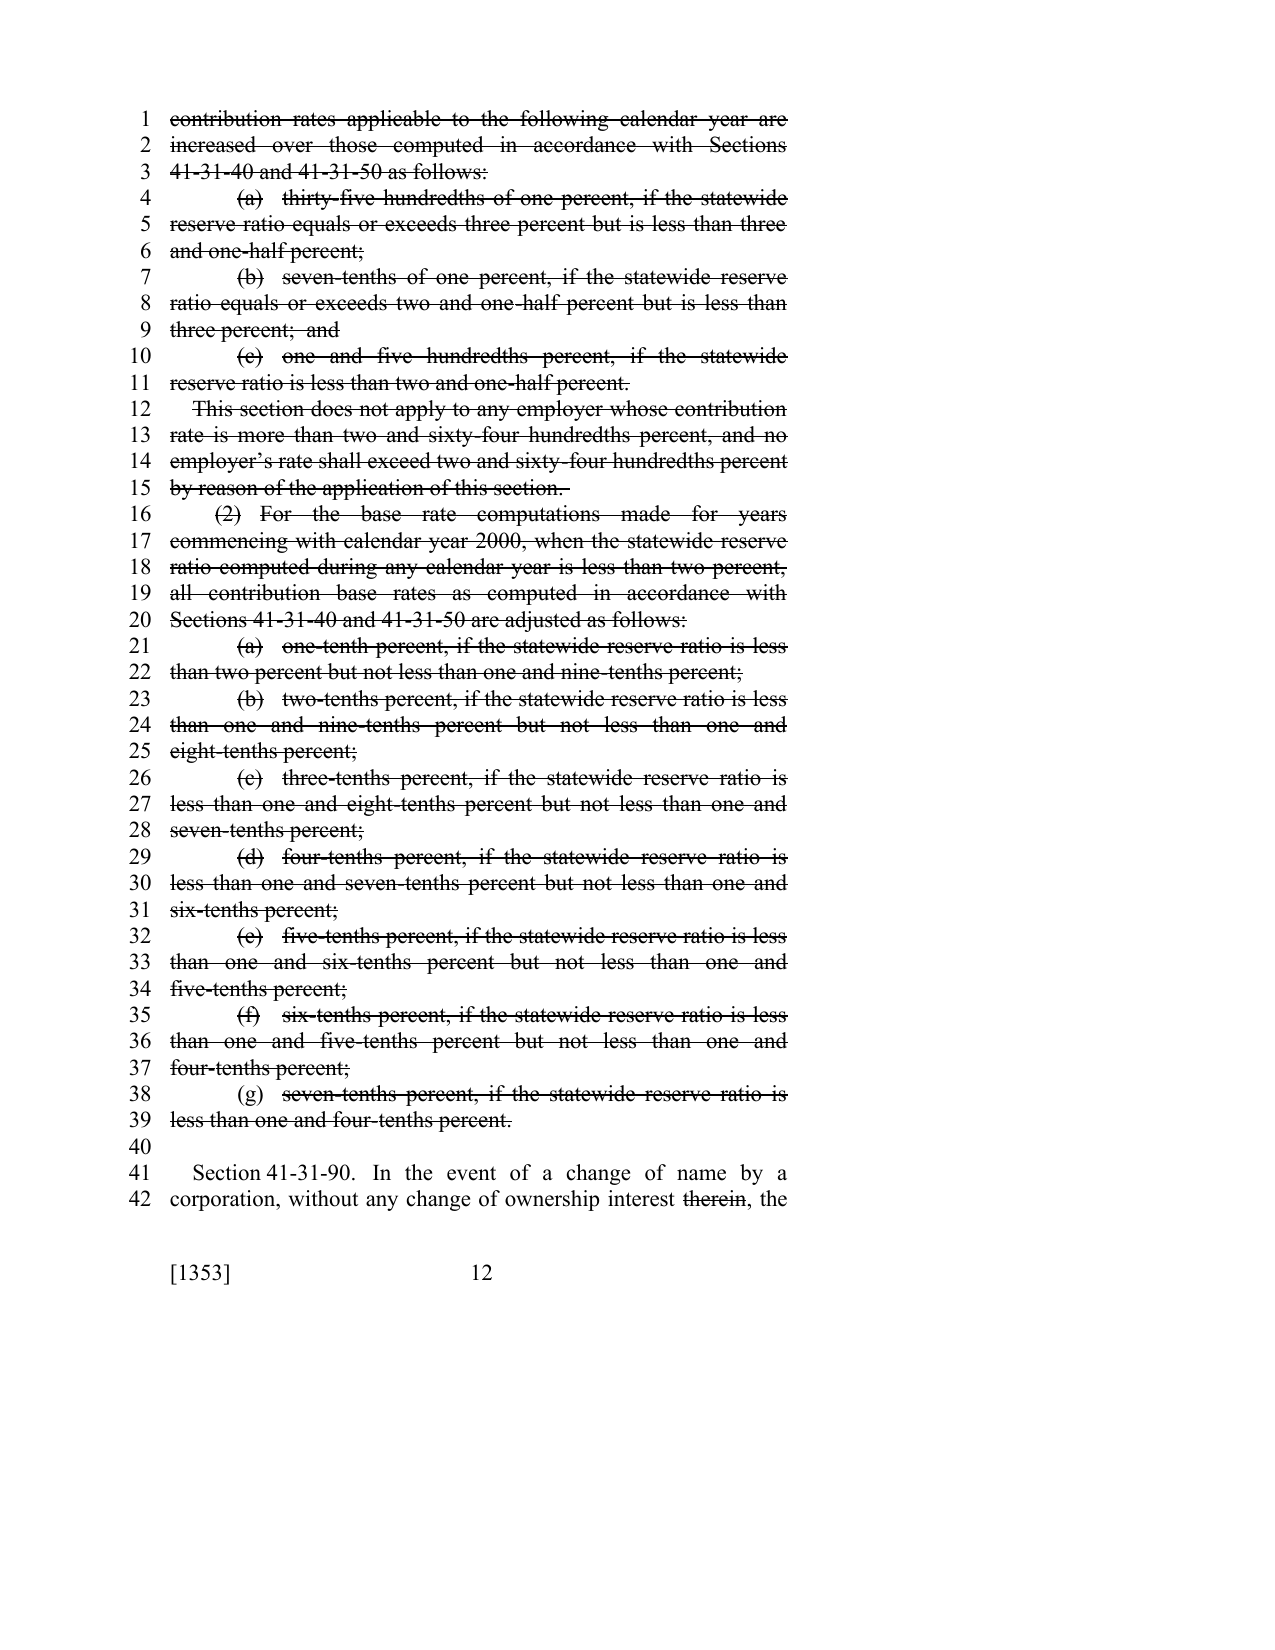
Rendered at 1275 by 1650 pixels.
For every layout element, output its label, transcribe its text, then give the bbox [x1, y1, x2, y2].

text (2) For the base rate computations made for years commencing with calendar year 2000, when the statewide reserve ratio computed during any calendar year is less than two percent, all contribution base rates as computed in accordance with Sections 41-31-40 and 41-31-50 are adjusted as follows: [169, 500, 787, 541]
text (d) four-tenths percent, if the statewide reserve ratio is less than one and seven-tenths percent but not less than one and six-tenths percent; [169, 843, 787, 884]
text (c) one and five hundredths percent, if the statewide reserve ratio is less than two and one-half percent. [169, 342, 787, 395]
text (f) six-tenths percent, if the statewide reserve ratio is less than one and five-tenths percent but not less than one and four-tenths percent; [169, 1043, 787, 1080]
text This section does not apply to any employer whose contribution rate is more than two and sixty-four hundredths percent, and no employer’s rate shall exceed two and sixty-four hundredths percent by reason of the application of this section. [169, 395, 787, 436]
text (a) thirty-five hundredths of one percent, if the statewide reserve ratio equals or exceeds three percent but is less than three and one-half percent; [169, 184, 787, 225]
text (b) two-tenths percent, if the statewide reserve ratio is less than one and nine-tenths percent but not less than one and eight-tenths percent; [169, 726, 787, 764]
text (c) three-tenths percent, if the statewide reserve ratio is less than one and eight-tenths percent but not less than one and seven-tenths percent; [169, 806, 787, 843]
text (f) six-tenths percent, if the statewide reserve ratio is less than one and five-tenths percent but not less than one and four-tenths percent; [169, 1001, 787, 1042]
text (b) two-tenths percent, if the statewide reserve ratio is less than one and nine-tenths percent but not less than one and eight-tenths percent; [169, 685, 787, 725]
text (a) thirty-five hundredths of one percent, if the statewide reserve ratio equals or exceeds three percent but is less than three and one-half percent; [169, 226, 787, 263]
text (2) For the base rate computations made for years commencing with calendar year 2000, when the statewide reserve ratio computed during any calendar year is less than two percent, all contribution base rates as computed in accordance with Sections 41-31-40 and 41-31-50 are adjusted as follows: [169, 595, 787, 632]
text (a) one-tenth percent, if the statewide reserve ratio is less than two percent but not less than one and nine-tenths percent; [169, 632, 787, 685]
text (e) five-tenths percent, if the statewide reserve ratio is less than one and six-tenths percent but not less than one and five-tenths percent; [169, 964, 787, 1001]
text (b) seven-tenths of one percent, if the statewide reserve ratio equals or exceeds two and one-half percent but is less than three percent; and [169, 263, 787, 342]
text (d) four-tenths percent, if the statewide reserve ratio is less than one and seven-tenths percent but not less than one and six-tenths percent; [169, 885, 787, 922]
text (e) five-tenths percent, if the statewide reserve ratio is less than one and six-tenths percent but not less than one and five-tenths percent; [169, 922, 787, 963]
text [169, 1159, 787, 1212]
text (g) seven-tenths percent, if the statewide reserve ratio is less than one and four-tenths percent. [169, 1080, 787, 1133]
text This section does not apply to any employer whose contribution rate is more than two and sixty-four hundredths percent, and no employer’s rate shall exceed two and sixty-four hundredths percent by reason of the application of this section. [169, 463, 787, 500]
text This section does not apply to any employer whose contribution rate is more than two and sixty-four hundredths percent, and no employer’s rate shall exceed two and sixty-four hundredths percent by reason of the application of this section. [169, 437, 787, 462]
text (c) three-tenths percent, if the statewide reserve ratio is less than one and eight-tenths percent but not less than one and seven-tenths percent; [169, 764, 787, 805]
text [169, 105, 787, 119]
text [169, 120, 787, 146]
